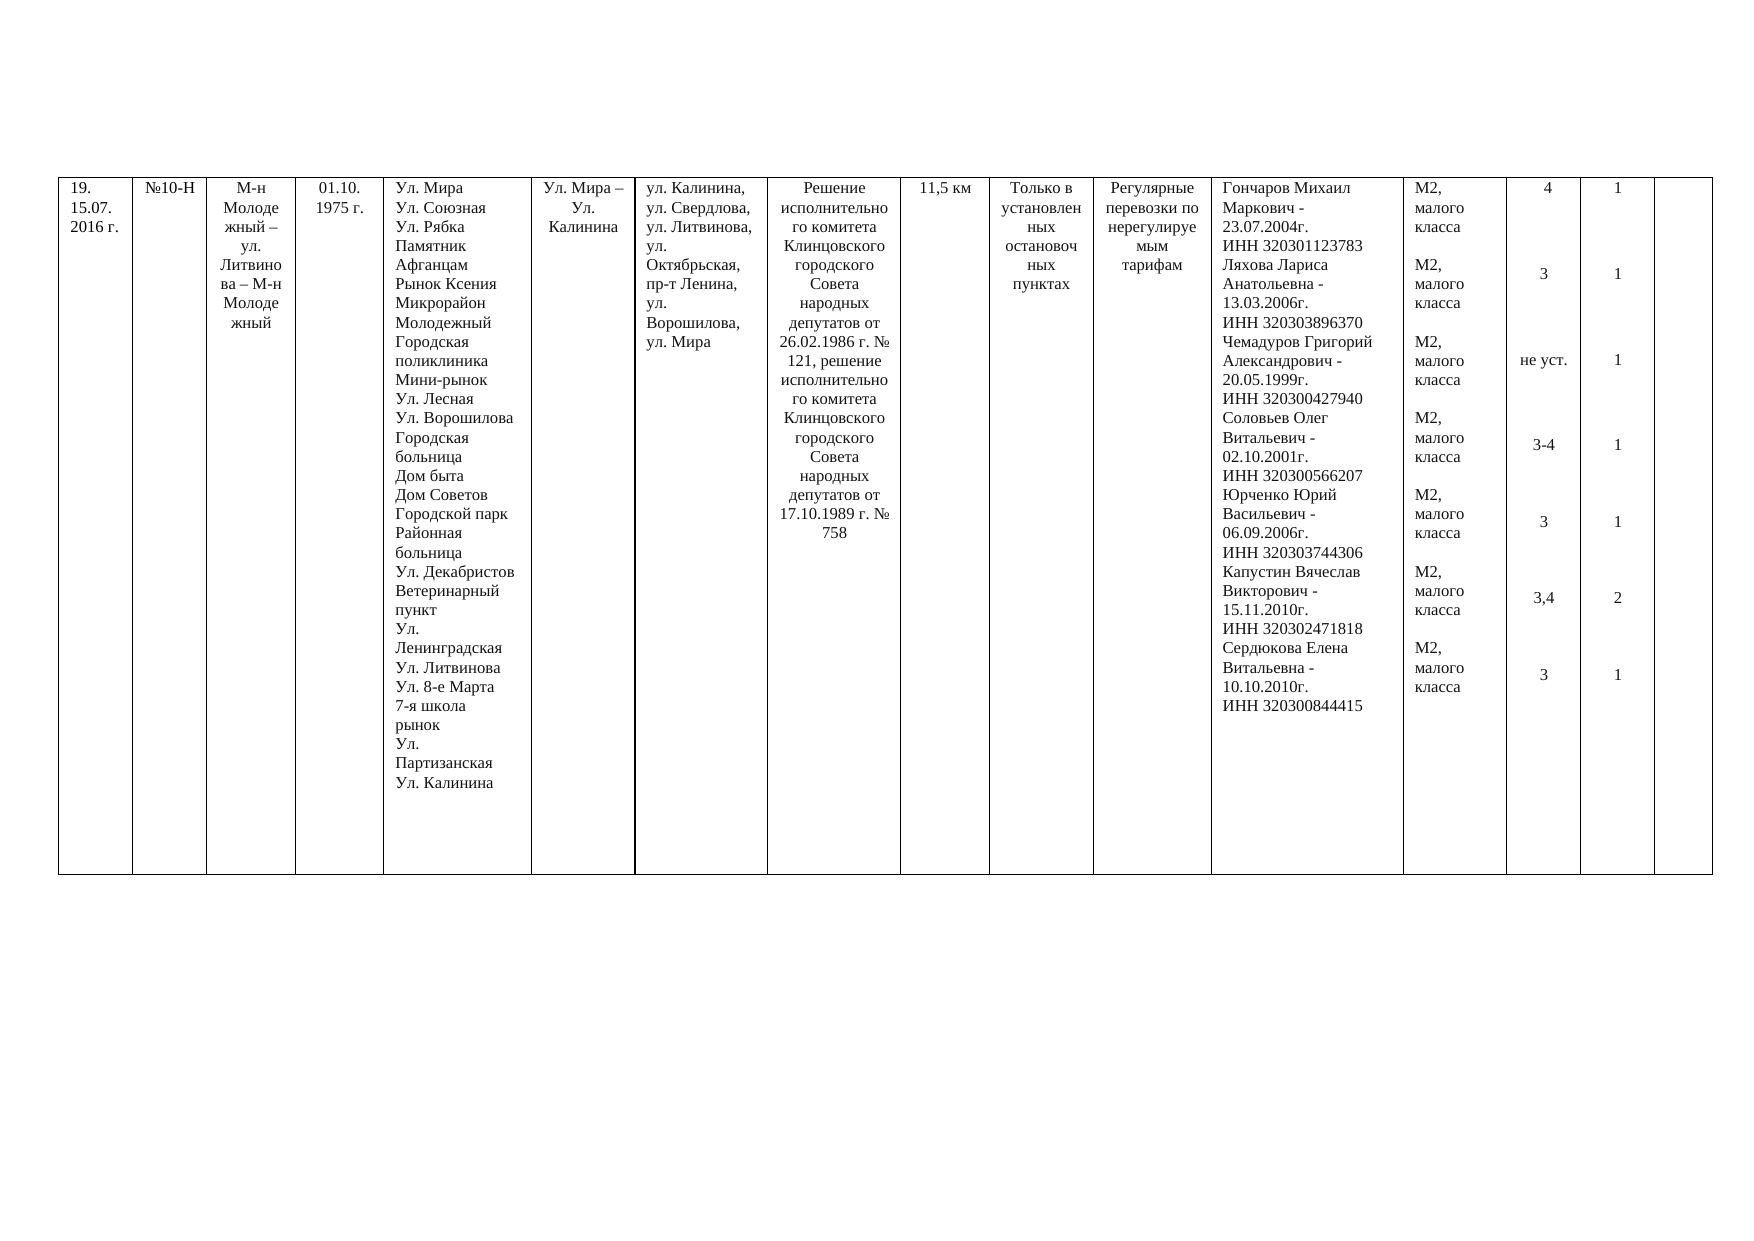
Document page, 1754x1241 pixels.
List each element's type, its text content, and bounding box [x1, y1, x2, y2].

table_cell Решение исполнительного комитета Клинцовского городского Совета народных депутатов от 26.02.1986 г. № 121, решение исполнительного комитета Клинцовского городского Совета народных депутатов от 17.10.1989 г. № 758 [768, 178, 900, 874]
table_cell Гончаров Михаил Маркович - 23.07.2004г. ИНН 320301123783 Ляхова Лариса Анатольевна - 13.03.2006г. ИНН 320303896370 Чемадуров Григорий Александрович - 20.05.1999г. ИНН 320300427940 Соловьев Олег Витальевич - 02.10.2001г. ИНН 320300566207 Юрченко Юрий Васильевич - 06.09.2006г. ИНН 320303744306 Капустин Вячеслав Викторович - 15.11.2010г. ИНН 320302471818 Сердюкова Елена Витальевна - 10.10.2010г. ИНН 320300844415 [1212, 178, 1403, 874]
table_cell [1655, 178, 1712, 874]
table_cell Регулярные перевозки по нерегулируемым тарифам ииииииииииииииииииииииииииииииииииииииииииииииииииииииииииииииииииииииииииииииииииииииииииииииииииииииииииииииииииииииииииииииииииииииииииииииииииииииииииииииииииииииииииииииииииииииииииииииииииииииииииииии [1094, 178, 1211, 874]
table_cell Ул. Мира – Ул. Калинина [532, 178, 634, 874]
table_cell 01.10. 1975 г. [296, 178, 383, 874]
table_cell М-н Молодежный – ул. Литвинова – М-н Молодежный [207, 178, 295, 874]
table_cell 4 3 не уст. 3-4 3 3,4 3 [1507, 178, 1580, 874]
table_cell 1 1 1 1 1 1 1 1 1 1 2 1 1 1 1 [1581, 178, 1654, 874]
table_cell №10-Н [133, 178, 206, 874]
table_cell 11,5 км [901, 178, 989, 874]
table_cell М2, малого класса М2, малого класса М2, малого класса М2, малого класса М2, малого класса М2, малого класса М2, малого класса [1404, 178, 1506, 874]
table_cell ул. Калинина, ул. Свердлова, ул. Литвинова, ул. Октябрьская, пр-т Ленина, ул. Ворошилова, ул. Мира [636, 178, 767, 874]
table_cell Только в установленных остановочных пунктах [990, 178, 1093, 874]
table_cell Ул. Мира Ул. Союзная Ул. Рябка Памятник Афганцам Рынок Ксения Микрорайон Молодежный Городская поликлиника Мини-рынок Ул. Лесная Ул. Ворошилова Городская больница Дом быта Дом Советов Городской парк Районная больница Ул. Декабристов Ветеринарный пункт Ул. Ленинградская Ул. Литвинова Ул. 8-е Марта 7-я школа рынок Ул. Партизанская Ул. Калинина [384, 178, 531, 874]
table_cell 19. 15.07. 2016 г. [59, 178, 132, 874]
